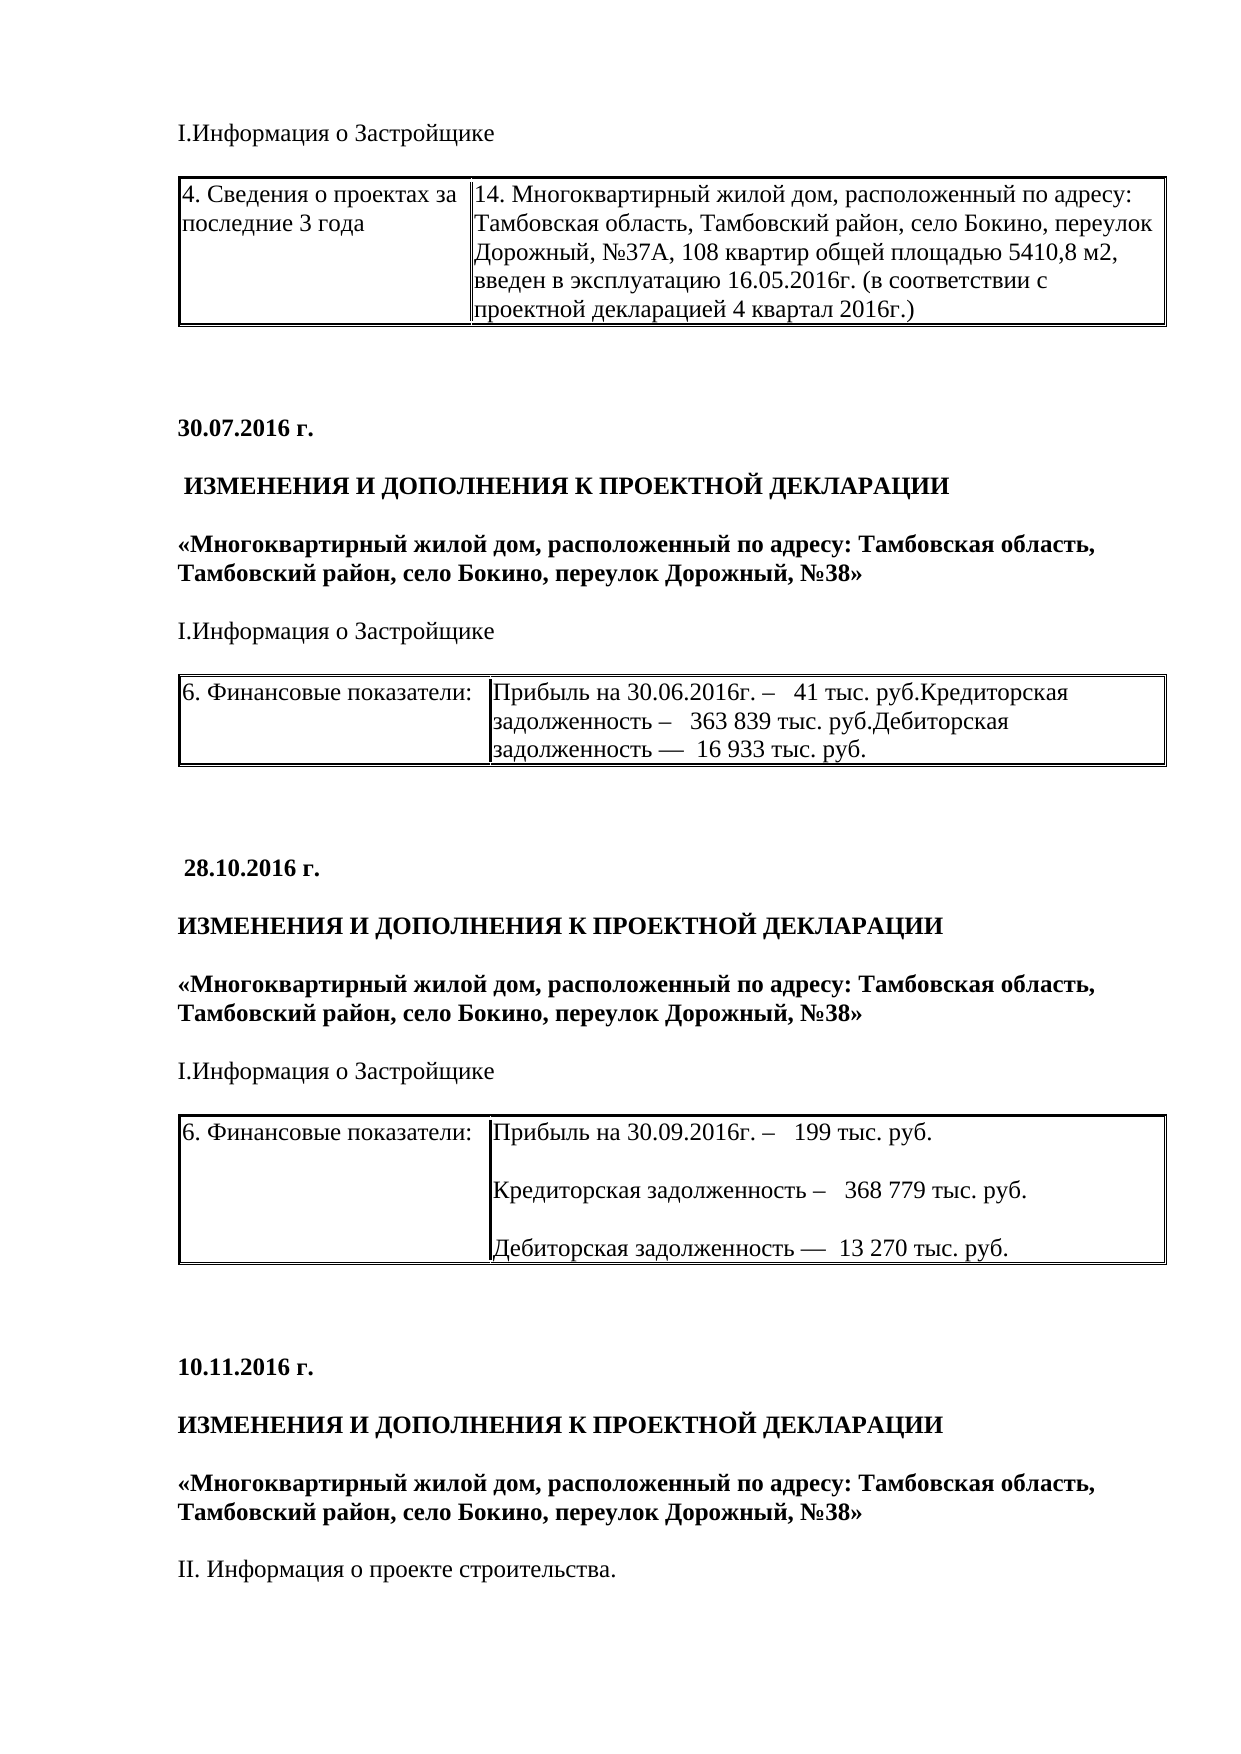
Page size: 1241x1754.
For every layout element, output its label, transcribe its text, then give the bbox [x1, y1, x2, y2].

text 10.11.2016 г. [177, 1352, 1152, 1381]
text I.Информация о Застройщике [177, 118, 1152, 147]
text ИЗМЕНЕНИЯ И ДОПОЛНЕНИЯ К ПРОЕКТНОЙ ДЕКЛАРАЦИИ [177, 471, 1152, 500]
table_header 4. Сведения о проектах за последние 3 года [181, 179, 472, 323]
table_header 6. Финансовые показатели: [181, 1117, 490, 1262]
text «Многоквартирный жилой дом, расположенный по адресу: Тамбовская область, Тамбовский район, село Бокино, переулок Дорожный, №38» [177, 1468, 1152, 1525]
text «Многоквартирный жилой дом, расположенный по адресу: Тамбовская область, Тамбовский район, село Бокино, переулок Дорожный, №38» [177, 969, 1152, 1027]
text II. Информация о проекте строительства. [177, 1554, 1152, 1583]
text «Многоквартирный жилой дом, расположенный по адресу: Тамбовская область, Тамбовский район, село Бокино, переулок Дорожный, №38» [177, 529, 1152, 587]
table_header 14. Многоквартирный жилой дом, расположенный по адресу: Тамбовская область, Тамбовский район, село Бокино, переулок Дорожный, №37А, 108 квартир общей площадью 5410,8 м2, введен в эксплуатацию 16.05.2016г. (в соответствии с проектной декларацией 4 квартал 2016г.) [472, 179, 1164, 323]
table_header Прибыль на 30.09.2016г. – 199 тыс. руб. Кредиторская задолженность – 368 779 тыс. руб. Дебиторская задолженность — 13 270 тыс. руб. [490, 1117, 1164, 1262]
table_header 6. Финансовые показатели: [181, 677, 490, 763]
text 28.10.2016 г. [177, 853, 1152, 882]
text I.Информация о Застройщике [177, 1056, 1152, 1085]
text ИЗМЕНЕНИЯ И ДОПОЛНЕНИЯ К ПРОЕКТНОЙ ДЕКЛАРАЦИИ [177, 911, 1152, 940]
text ИЗМЕНЕНИЯ И ДОПОЛНЕНИЯ К ПРОЕКТНОЙ ДЕКЛАРАЦИИ [177, 1410, 1152, 1439]
table_header Прибыль на 30.06.2016г. – 41 тыс. руб.Кредиторская задолженность – 363 839 тыс. руб.Дебиторская задолженность — 16 933 тыс. руб. [490, 677, 1164, 763]
text I.Информация о Застройщике [177, 616, 1152, 644]
text 30.07.2016 г. [177, 413, 1152, 442]
